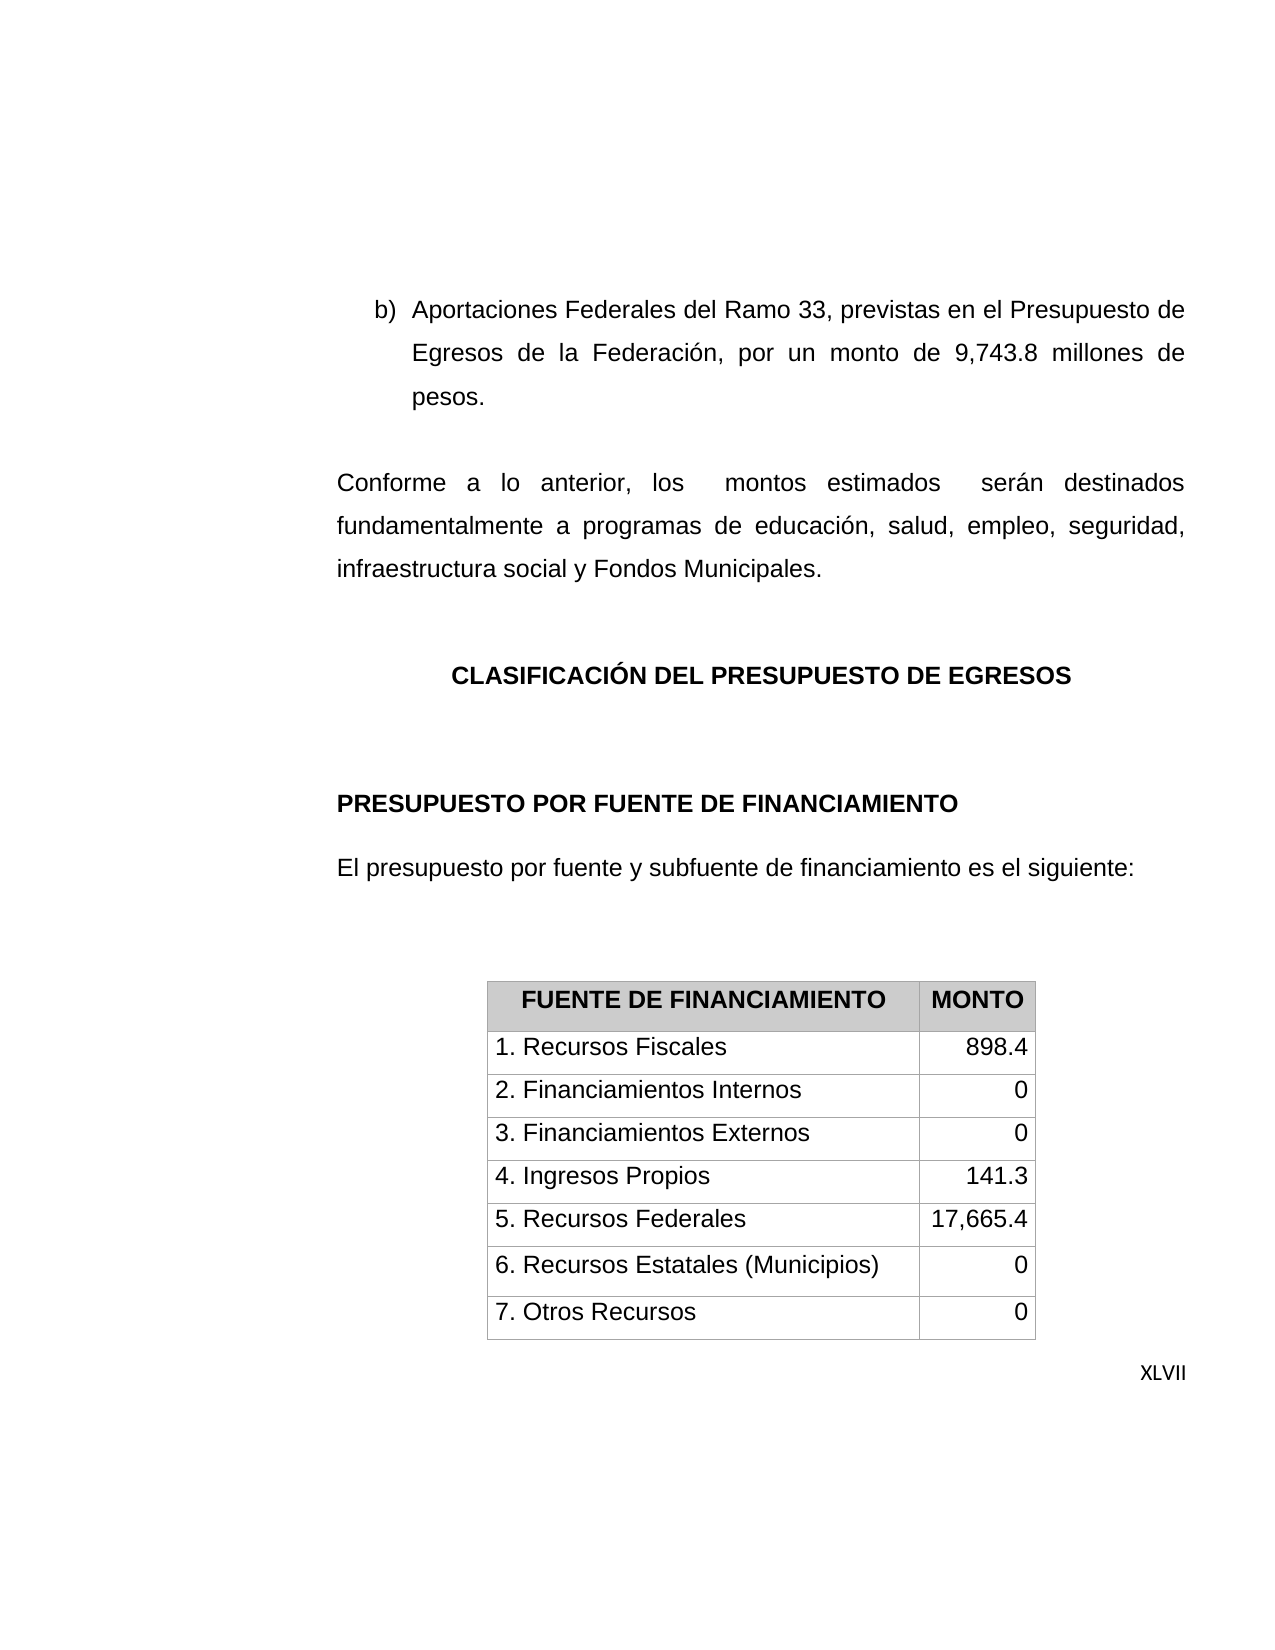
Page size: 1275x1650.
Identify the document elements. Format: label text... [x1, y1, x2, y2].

text Conforme a lo anterior, los montos estimados serán destinados fundamentalmente a programas de educación, salud, empleo, seguridad, infraestructura social y Fondos Municipales. [337, 468, 1186, 583]
table_cell 17,665.4 [920, 1204, 1035, 1246]
table_cell 2. Financiamientos Internos [488, 1075, 919, 1117]
text CLASIFICACIÓN DEL PRESUPUESTO DE EGRESOS [337, 661, 1186, 690]
table_header MONTO [920, 982, 1035, 1031]
table_cell 1. Recursos Fiscales [488, 1032, 919, 1074]
list Aportaciones Federales del Ramo 33, previstas en el Presupuesto de Egresos de la Federación, por un monto de 9,743.8 millones de pesos. [374, 295, 1186, 410]
table_cell 7. Otros Recursos [488, 1297, 919, 1338]
table_cell 5. Recursos Federales [488, 1204, 919, 1246]
text El presupuesto por fuente y subfuente de financiamiento es el siguiente: [337, 853, 1186, 882]
table_cell 0 [920, 1075, 1035, 1117]
table_cell 141.3 [920, 1161, 1035, 1203]
table_cell 3. Financiamientos Externos [488, 1118, 919, 1160]
text Presupuesto por Fuente de Financiamiento [337, 789, 1186, 818]
table_cell 6. Recursos Estatales (Municipios) [488, 1247, 919, 1296]
table_cell 898.4 [920, 1032, 1035, 1074]
table_cell 0 [920, 1297, 1035, 1338]
table_cell 0 [920, 1118, 1035, 1160]
table_header FUENTE DE FINANCIAMIENTO [488, 982, 919, 1031]
table_cell 4. Ingresos Propios [488, 1161, 919, 1203]
table_cell 0 [920, 1247, 1035, 1296]
